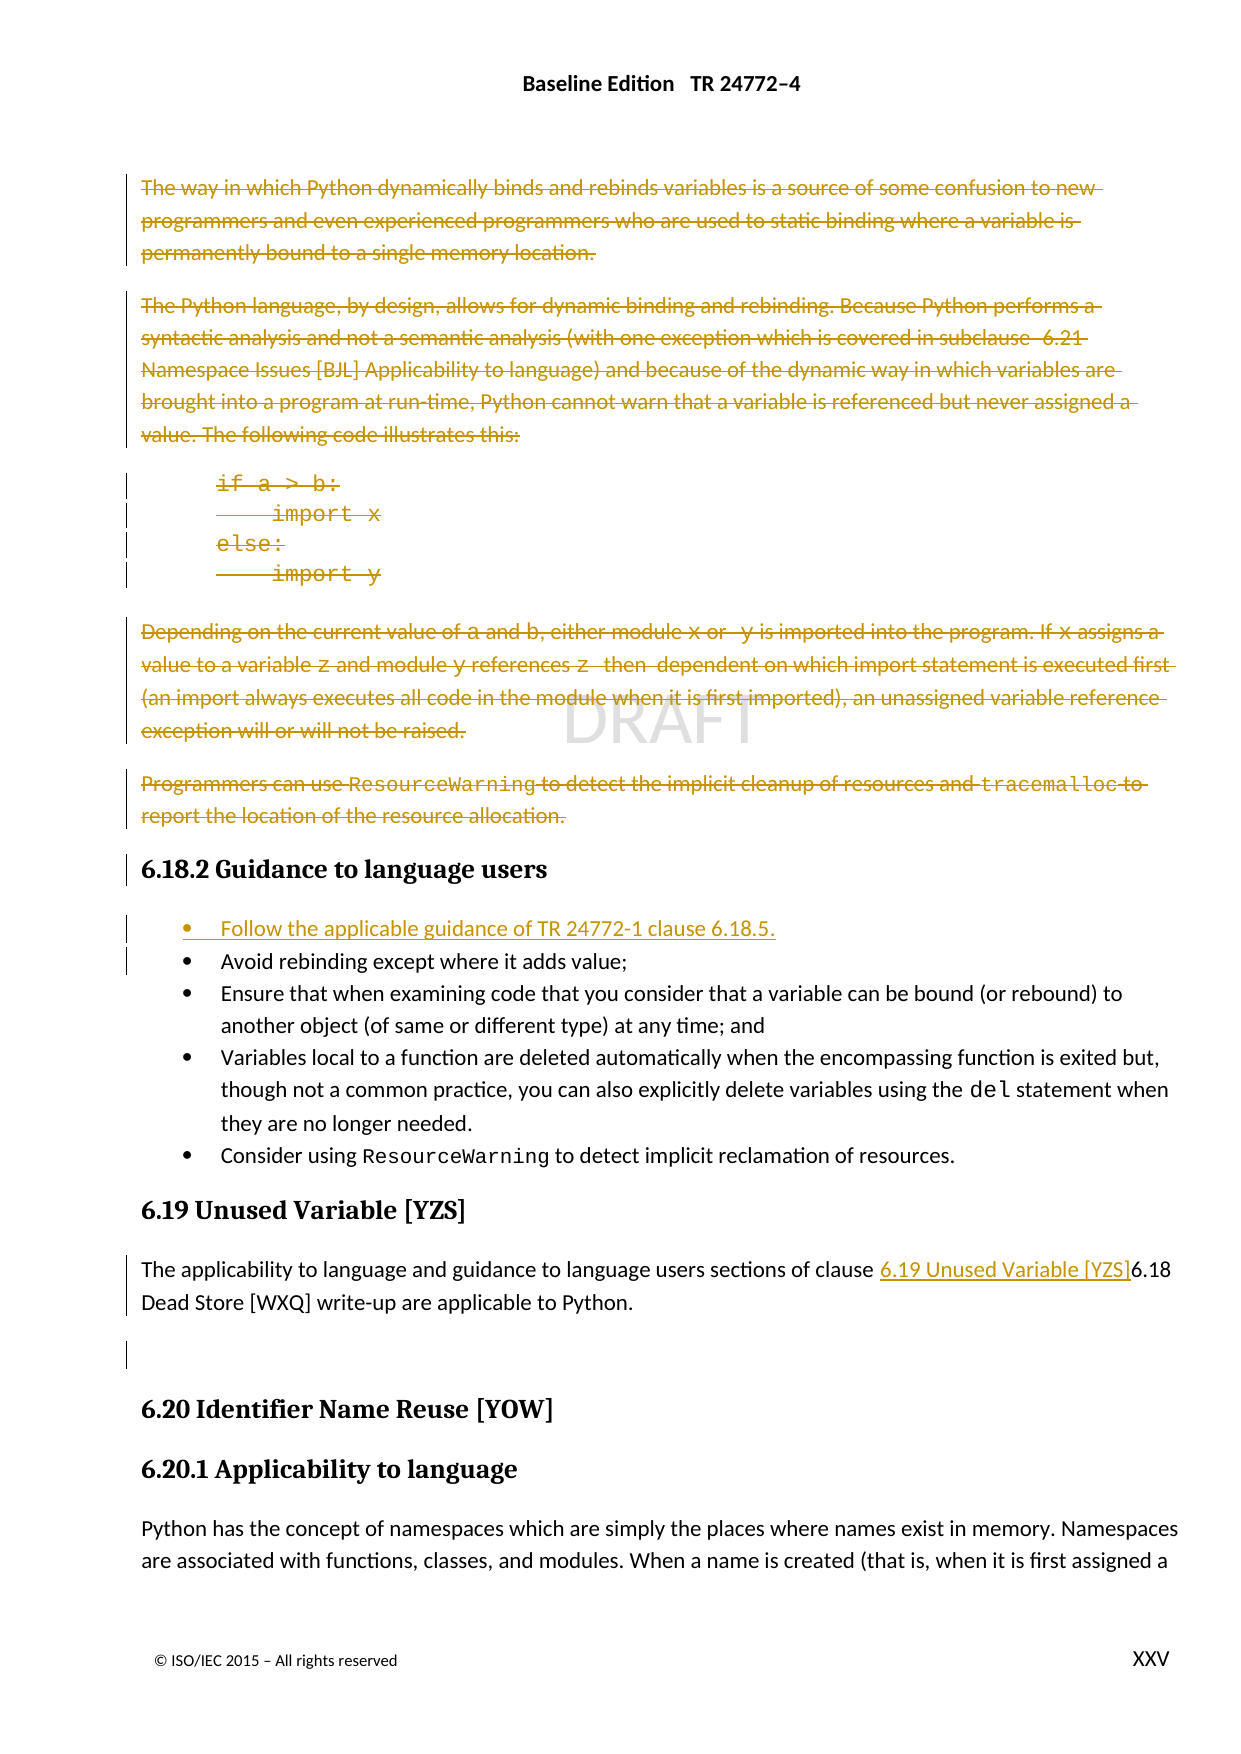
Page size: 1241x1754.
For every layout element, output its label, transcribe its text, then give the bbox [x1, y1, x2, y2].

list Avoid rebinding except where it adds value; [183, 947, 1182, 975]
subtitle 6.20.1 Applicability to language [141, 1454, 1182, 1486]
text The applicability to language and guidance to language users sections of clause write-up are applicable to Python. [141, 1255, 1182, 1316]
list Ensure that when examining code that you consider that a variable can be bound (or rebound) to another object (of same or different type) at any time; and [183, 979, 1182, 1039]
subtitle 6.20 Identifier Name Reuse [YOW] [141, 1394, 1182, 1425]
subtitle 6.19 Unused Variable [YZS] [141, 1195, 1182, 1226]
subtitle 6.18.2 Guidance to language users [141, 854, 1182, 886]
list Variables local to a function are deleted automatically when the encompassing function is exited but, though not a common practice, you can also explicitly delete variables using the del statement when they are no longer needed. [183, 1043, 1182, 1137]
list Consider using ResourceWarning to detect implicit reclamation of resources. [183, 1141, 1182, 1169]
